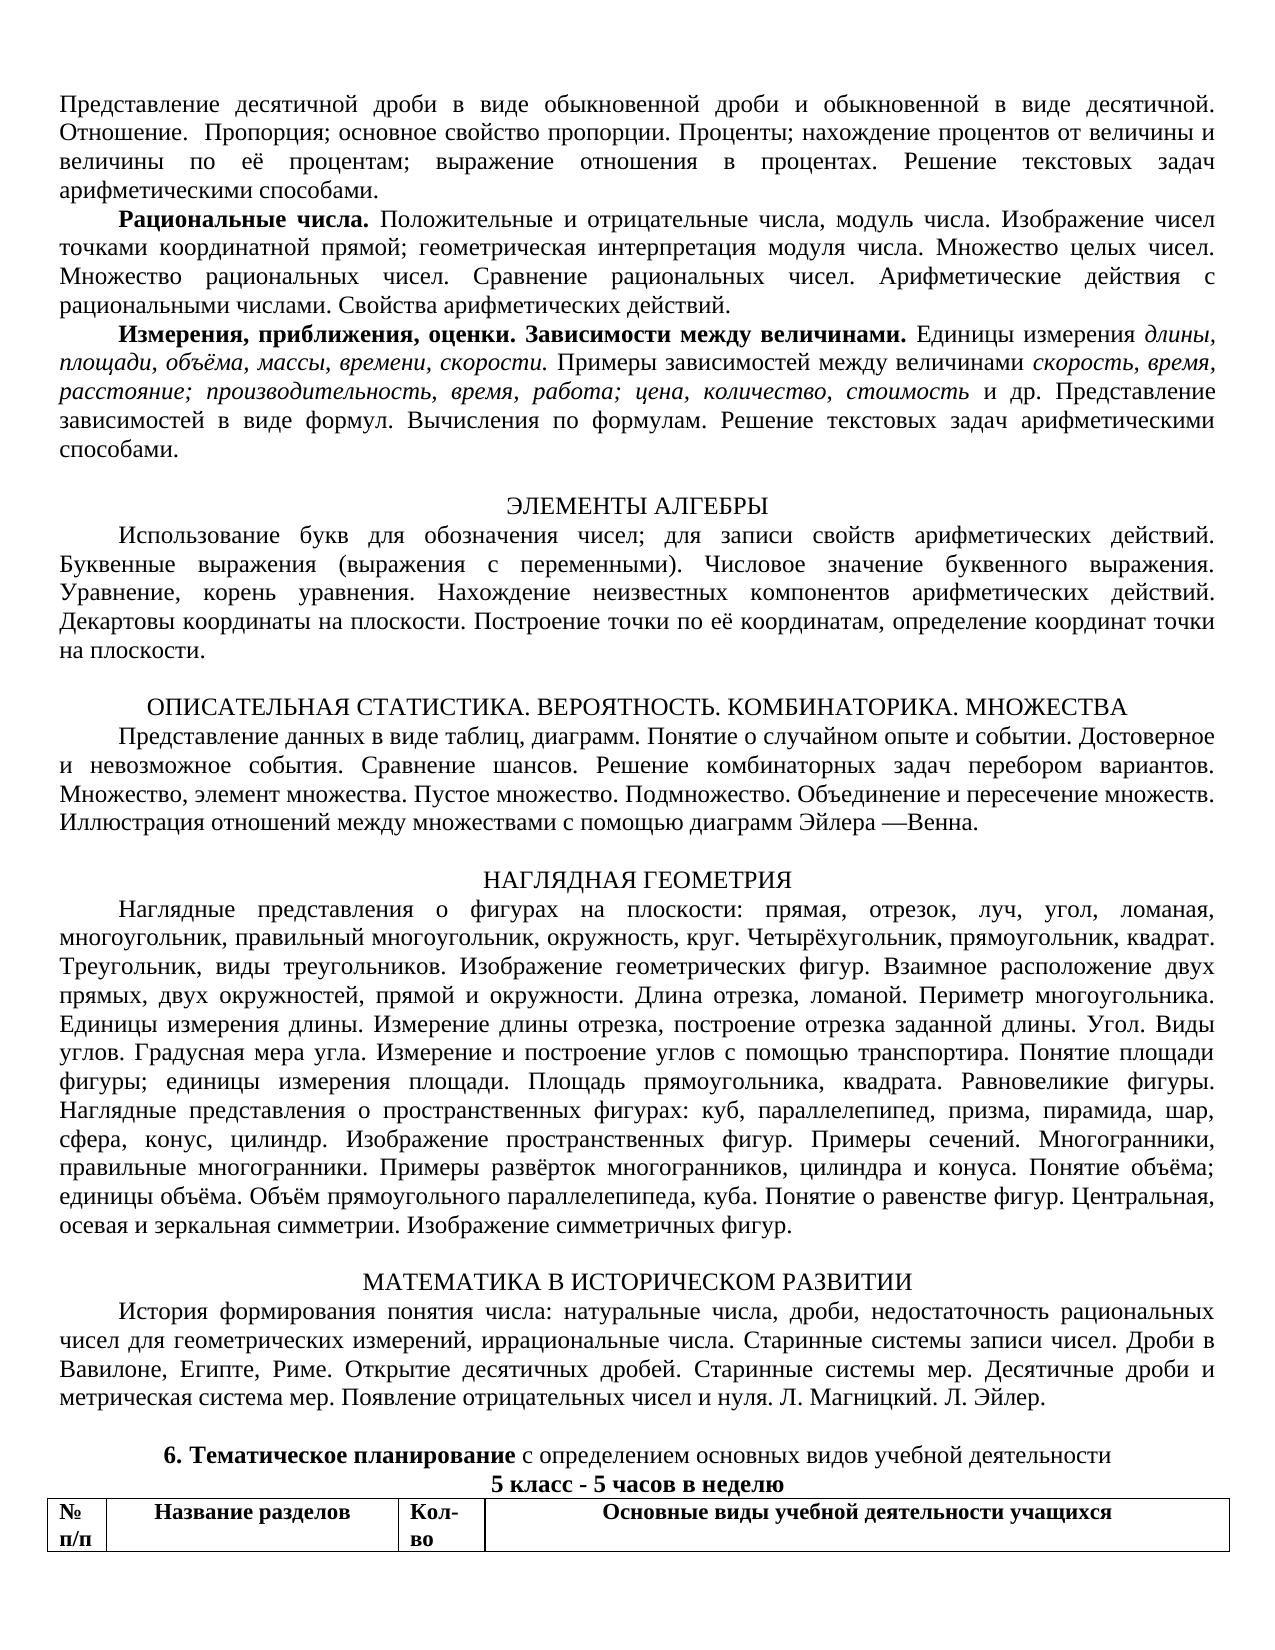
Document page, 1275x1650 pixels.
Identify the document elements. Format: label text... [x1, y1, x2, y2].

text 5 класс - 5 часов в неделю [59, 1469, 1216, 1497]
text Измерения, приближения, оценки. Зависимости между величинами. Единицы измерения длины, площади, объёма, массы, времени, скорости. Примеры зависимостей между величинами скорость, время, расстояние; производительность, время, работа; цена, количество, стоимость и др. Представление зависимостей в виде формул. Вычисления по формулам. Решение текстовых задач арифметическими способами. [59, 319, 1216, 462]
text Наглядные представления о фигурах на плоскости: прямая, отрезок, луч, угол, ломаная, многоугольник, правильный многоугольник, окружность, круг. Четырёхугольник, прямоугольник, квадрат. Треугольник, виды треугольников. Изображение геометрических фигур. Взаимное расположение двух прямых, двух окружностей, прямой и окружности. Длина отрезка, ломаной. Периметр многоугольника. Единицы измерения длины. Измерение длины отрезка, построение отрезка заданной длины. Угол. Виды углов. Градусная мера угла. Измерение и построение углов с помощью транспортира. Понятие площади фигуры; единицы измерения площади. Площадь прямоугольника, квадрата. Равновеликие фигуры. Наглядные представления о пространственных фигурах: куб, параллелепипед, призма, пирамида, шар, сфера, конус, цилиндр. Изображение пространственных фигур. Примеры сечений. Многогранники, правильные многогранники. Примеры развёрток многогранников, цилиндра и конуса. Понятие объёма; единицы объёма. Объём прямоугольного параллелепипеда, куба. Понятие о равенстве фигур. Центральная, осевая и зеркальная симметрии. Изображение симметричных фигур. [59, 894, 1216, 1239]
text НАГЛЯДНАЯ ГЕОМЕТРИЯ [59, 865, 1216, 894]
text 6. Тематическое планирование с определением основных видов учебной деятельности [59, 1440, 1216, 1469]
text МАТЕМАТИКА В ИСТОРИЧЕСКОМ РАЗВИТИИ [59, 1267, 1216, 1296]
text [59, 89, 1216, 204]
table_header Кол-во часов [399, 1499, 484, 1551]
text Использование букв для обозначения чисел; для записи свойств арифметических действий. Буквенные выражения (выражения с переменными). Числовое значение буквенного выражения. Уравнение, корень уравнения. Нахождение неизвестных компонентов арифметических действий. Декартовы координаты на плоскости. Построение точки по её координатам, определение координат точки на плоскости. [59, 520, 1216, 664]
table_header Название разделов [107, 1499, 398, 1551]
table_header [486, 1499, 1229, 1551]
text Рациональные числа. Положительные и отрицательные числа, модуль числа. Изображение чисел точками координатной прямой; геометрическая интерпретация модуля числа. Множество целых чисел. Множество рациональных чисел. Сравнение рациональных чисел. Арифметические действия с рациональными числами. Свойства арифметических действий. [59, 204, 1216, 319]
table_header № п/п [48, 1499, 106, 1551]
text История формирования понятия числа: натуральные числа, дроби, недостаточность рациональных чисел для геометрических измерений, иррациональные числа. Старинные системы записи чисел. Дроби в Вавилоне, Египте, Риме. Открытие десятичных дробей. Старинные системы мер. Десятичные дроби и метрическая система мер. Появление отрицательных чисел и нуля. Л. Магницкий. Л. Эйлер. [59, 1296, 1216, 1411]
text ЭЛЕМЕНТЫ АЛГЕБРЫ [59, 491, 1216, 520]
text Представление данных в виде таблиц, диаграмм. Понятие о случайном опыте и событии. Достоверное и невозможное события. Сравнение шансов. Решение комбинаторных задач перебором вариантов. Множество, элемент множества. Пустое множество. Подмножество. Объединение и пересечение множеств. Иллюстрация отношений между множествами с помощью диаграмм Эйлера —Венна. [59, 721, 1216, 836]
text ОПИСАТЕЛЬНАЯ СТАТИСТИКА. ВЕРОЯТНОСТЬ. КОМБИНАТОРИКА. МНОЖЕСТВА [59, 692, 1216, 721]
